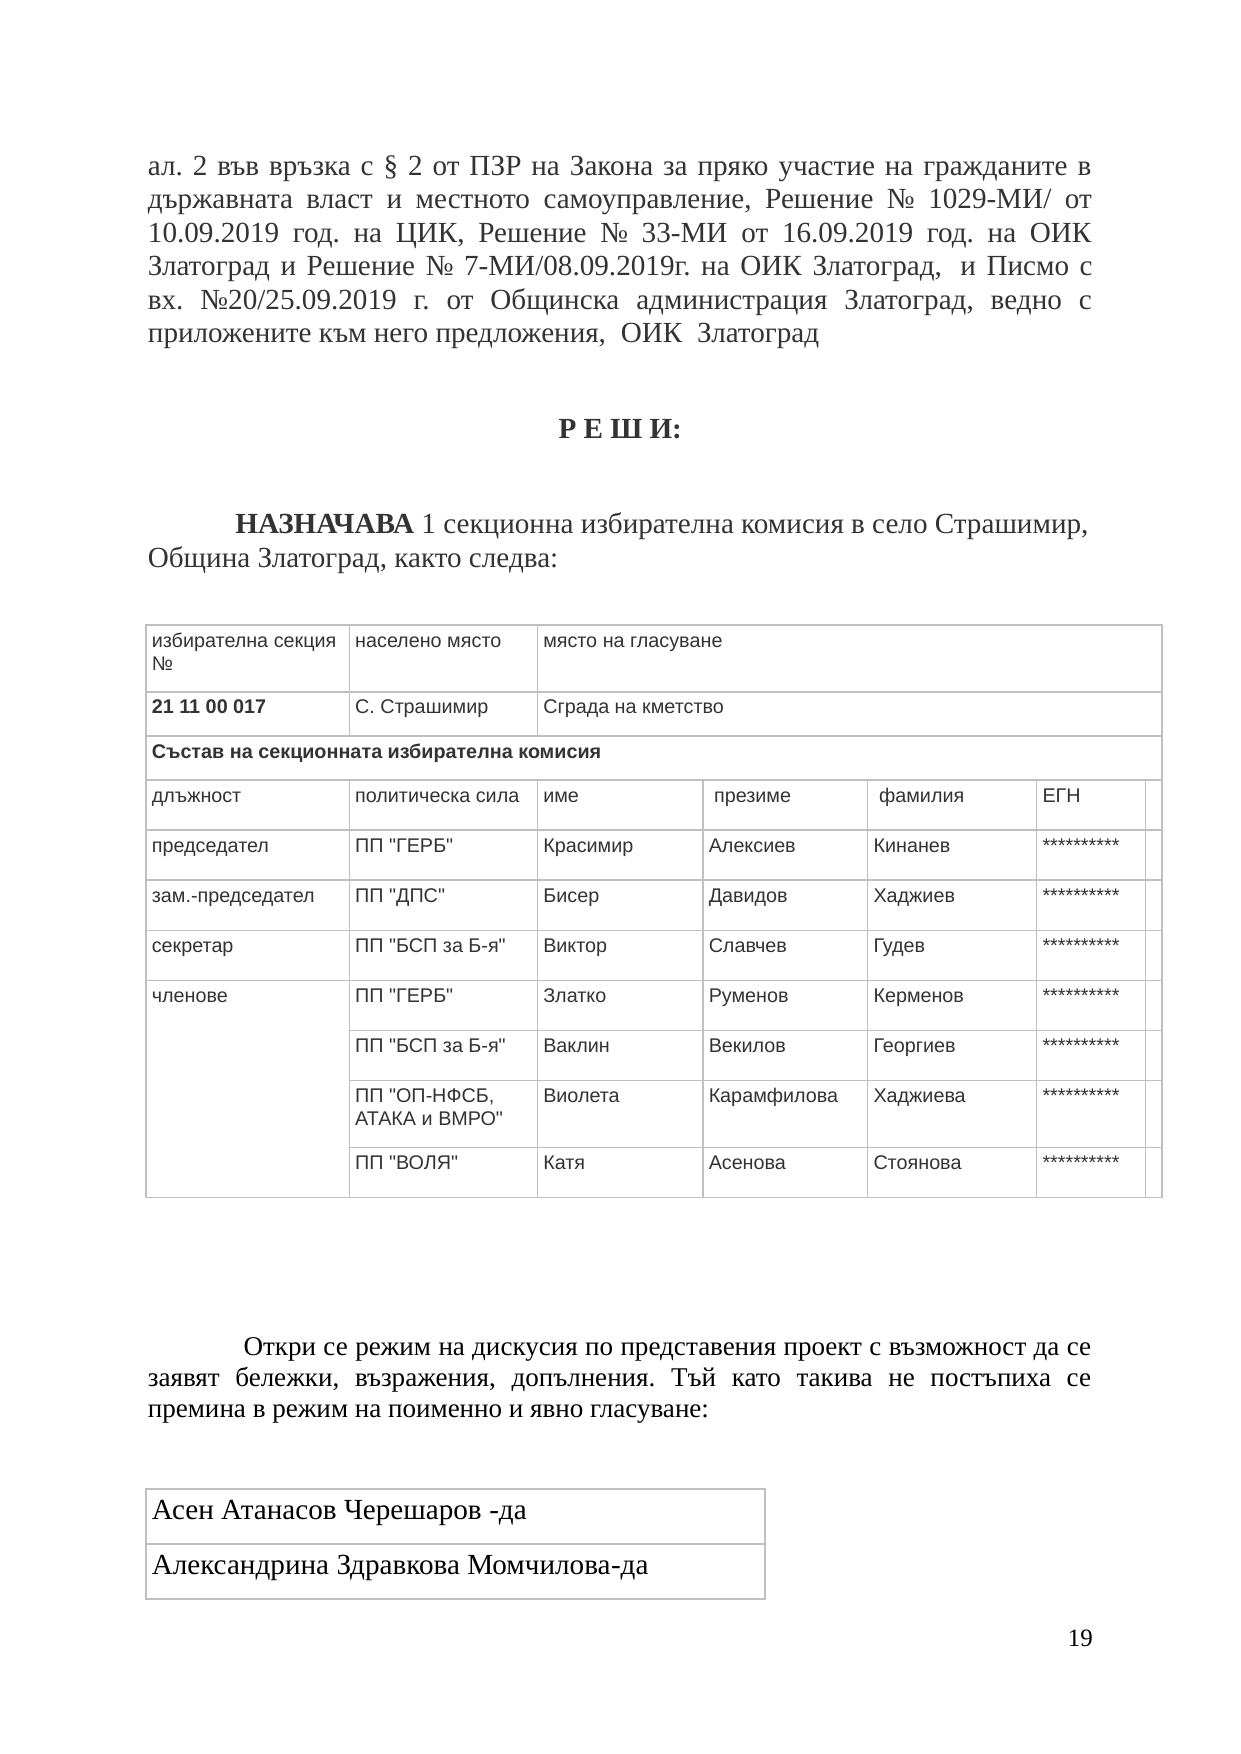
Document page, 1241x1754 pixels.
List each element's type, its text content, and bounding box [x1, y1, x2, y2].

table_cell [1146, 1081, 1161, 1147]
table_cell ПП "ОП-НФСБ, АТАКА и ВМРО" [350, 1081, 537, 1147]
table_cell Славчев [704, 931, 867, 979]
table_cell Хаджиев [868, 881, 1036, 929]
table_cell Ваклин [538, 1031, 702, 1080]
table_cell Състав на секционната избирателна комисия [147, 737, 1161, 779]
table_cell Катя [538, 1148, 702, 1197]
table_cell ********** [1037, 831, 1145, 879]
table_cell [1146, 781, 1161, 829]
table_cell Руменов [704, 981, 867, 1030]
table_cell име [538, 781, 702, 829]
table_cell [1146, 931, 1161, 979]
table_cell Асенова [704, 1148, 867, 1197]
table_header място на гласуване [538, 626, 1161, 691]
table_cell фамилия [868, 781, 1036, 829]
table_cell [1146, 831, 1161, 879]
table_cell председател [147, 831, 349, 879]
table_cell ЕГН [1037, 781, 1145, 829]
table_cell 21 11 00 017 [147, 693, 349, 735]
table_cell Керменов [868, 981, 1036, 1030]
table_cell зам.-председател [147, 881, 349, 929]
table_cell Карамфилова [704, 1081, 867, 1147]
table_cell политическа сила [350, 781, 537, 829]
table_cell Кинанев [868, 831, 1036, 879]
table_cell секретар [147, 931, 349, 979]
table_cell ПП "ГЕРБ" [350, 981, 537, 1030]
table_header Асен Атанасов Черешаров -да [147, 1490, 764, 1543]
table_cell Георгиев [868, 1031, 1036, 1080]
table_cell Виолета [538, 1081, 702, 1147]
table_cell [1146, 981, 1161, 1030]
text НАЗНАЧАВА 1 секционна избирателна комисия в село Страшимир, Община Златоград, както следва: [148, 506, 1093, 573]
table_cell ПП "ВОЛЯ" [350, 1148, 537, 1197]
table_cell Алексиев [704, 831, 867, 879]
table_cell Стоянова [868, 1148, 1036, 1197]
table_header избирателна секция № [147, 626, 349, 691]
table_cell ********** [1037, 881, 1145, 929]
table_cell Виктор [538, 931, 702, 979]
table_cell длъжност [147, 781, 349, 829]
table_cell [1146, 1148, 1161, 1197]
table_cell ********** [1037, 1081, 1145, 1147]
table_cell С. Страшимир [350, 693, 537, 735]
table_cell Давидов [704, 881, 867, 929]
table_cell Красимир [538, 831, 702, 879]
text Р Е Ш И: [148, 411, 1093, 444]
table_cell презиме [704, 781, 867, 829]
table_cell ПП "БСП за Б-я" [350, 931, 537, 979]
table_cell Гудев [868, 931, 1036, 979]
table_cell [1146, 1031, 1161, 1080]
table_cell Бисер [538, 881, 702, 929]
table_cell Хаджиева [868, 1081, 1036, 1147]
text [148, 148, 1093, 349]
table_cell ПП "ГЕРБ" [350, 831, 537, 879]
table_cell ПП "БСП за Б-я" [350, 1031, 537, 1080]
table_cell Златко [538, 981, 702, 1030]
table_cell ********** [1037, 1031, 1145, 1080]
table_cell ********** [1037, 1148, 1145, 1197]
table_cell Александрина Здравкова Момчилова-да [147, 1545, 764, 1598]
table_cell ********** [1037, 931, 1145, 979]
table_cell ********** [1037, 981, 1145, 1030]
table_cell Сграда на кметство [538, 693, 1161, 735]
table_cell ПП "ДПС" [350, 881, 537, 929]
table_header населено място [350, 626, 537, 691]
table_cell членове [147, 981, 349, 1197]
text Откри се режим на дискусия по представения проект с възможност да се заявят бележки, възражения, допълнения. Тъй като такива не постъпиха се премина в режим на поименно и явно гласуване: [148, 1330, 1093, 1423]
table_cell Векилов [704, 1031, 867, 1080]
table_cell [1146, 881, 1161, 929]
